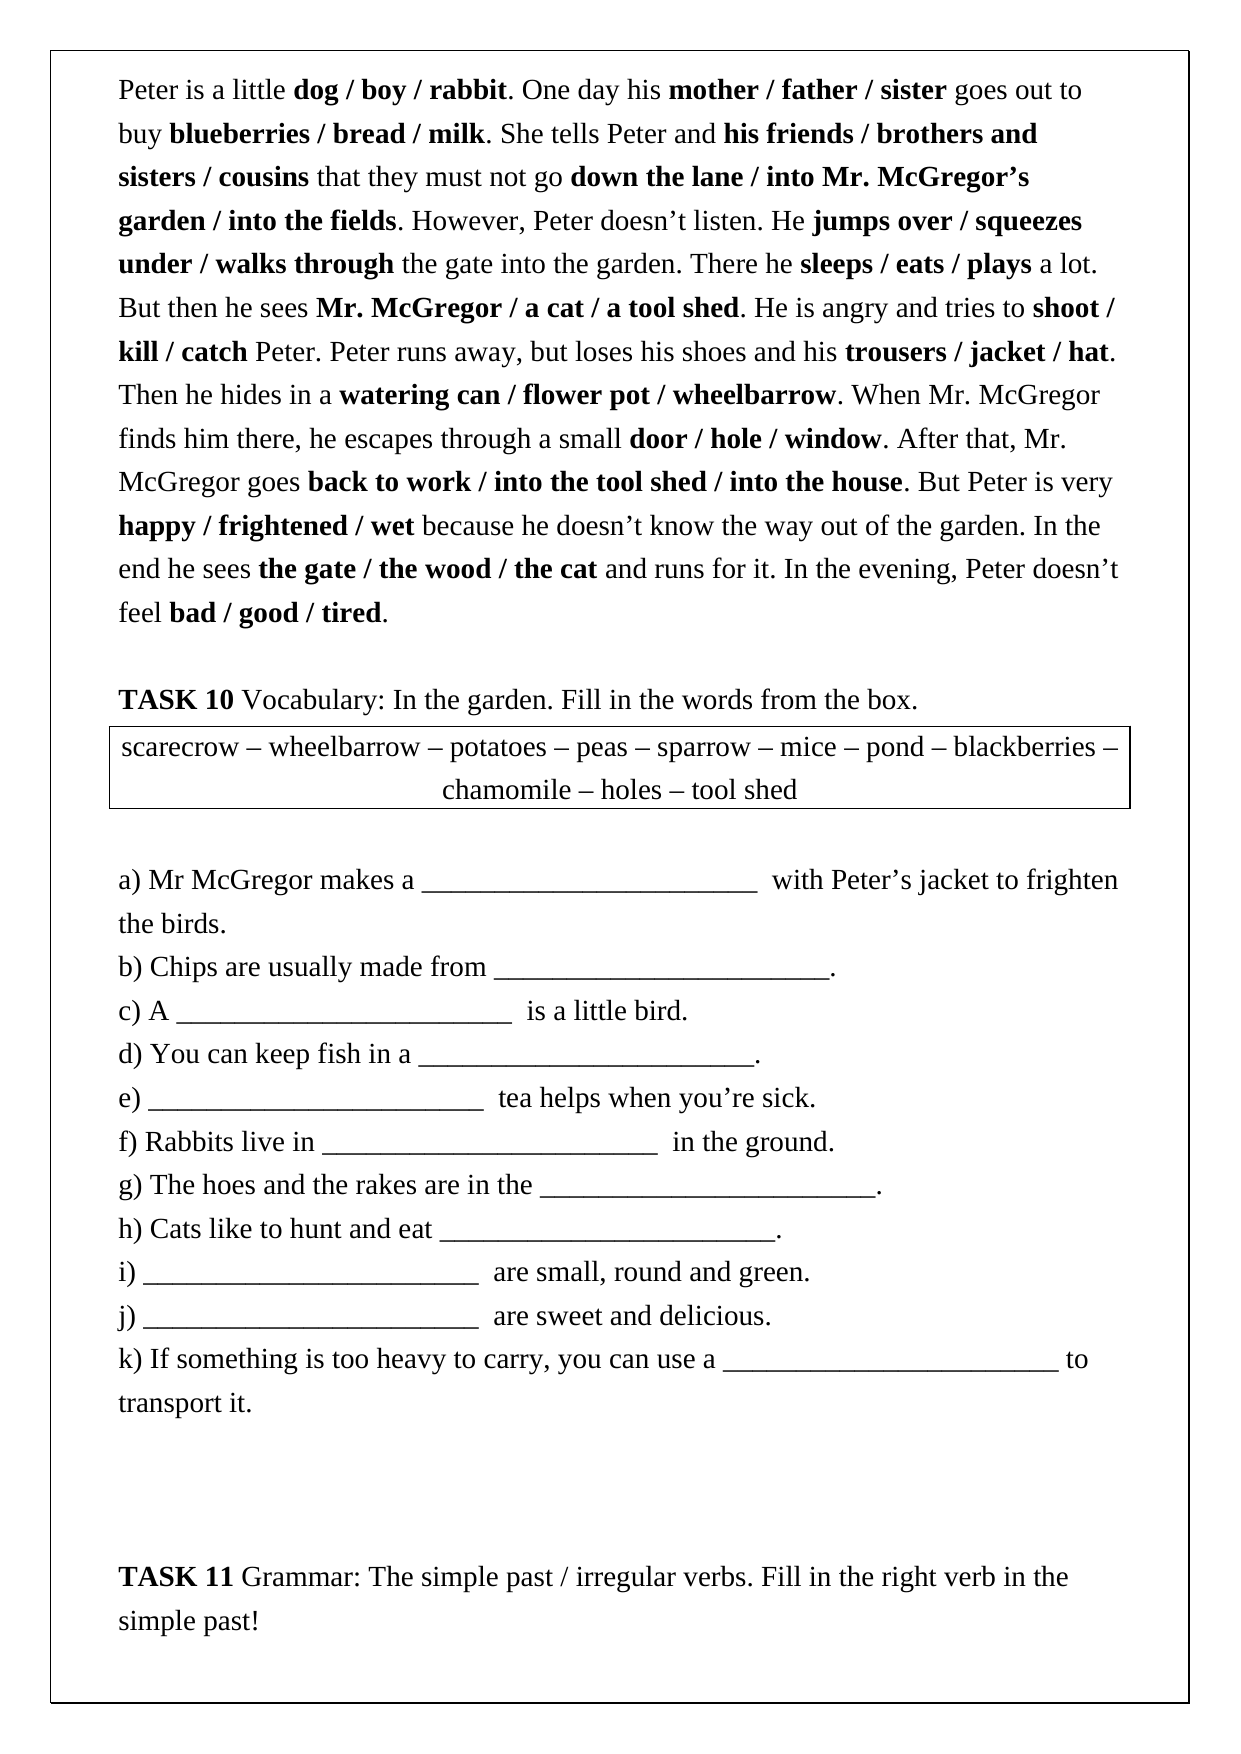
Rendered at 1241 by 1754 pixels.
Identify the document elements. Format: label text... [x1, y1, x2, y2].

text g) The hoes and the rakes are in the _______________________. [118, 1167, 1121, 1201]
text i) _______________________ are small, round and green. [118, 1254, 1121, 1288]
text j) _______________________ are sweet and delicious. k) If something is too heavy to carry, you can use a _______________________ to transport it. [118, 1298, 1121, 1418]
text d) You can keep fish in a _______________________. [118, 1037, 1121, 1070]
text TASK 11 Grammar: The simple past / irregular verbs. Fill in the right verb in the simple past! [118, 1559, 1121, 1636]
text Peter is a little dog / boy / rabbit. One day his mother / father / sister goes out to buy blueberries / bread / milk. She tells Peter and his friends / brothers and sisters / cousins that they must not go down the lane / into Mr. McGregor’s garden / into the fields. However, Peter doesn’t listen. He jumps over / squeezes under / walks through the gate into the garden. There he sleeps / eats / plays a lot. But then he sees Mr. McGregor / a cat / a tool shed. He is angry and tries to shoot / kill / catch Peter. Peter runs away, but loses his shoes and his trousers / jacket / hat. Then he hides in a watering can / flower pot / wheelbarrow. When Mr. McGregor finds him there, he escapes through a small door / hole / window. After that, Mr. McGregor goes back to work / into the tool shed / into the house. But Peter is very happy / frightened / wet because he doesn’t know the way out of the garden. In the end he sees the gate / the wood / the cat and runs for it. In the evening, Peter doesn’t feel bad / good / tired. [118, 72, 1121, 628]
text a) Mr McGregor makes a _______________________ with Peter’s jacket to frighten the birds. [118, 862, 1121, 939]
text scarecrow – wheelbarrow – potatoes – peas – sparrow – mice – pond – blackberries – chamomile – holes – tool shed [110, 727, 1129, 808]
text b) Chips are usually made from _______________________. [118, 949, 1121, 983]
text h) Cats like to hunt and eat _______________________. [118, 1211, 1121, 1244]
text TASK 10 Vocabulary: In the garden. Fill in the words from the box. [118, 682, 1121, 716]
text e) _______________________ tea helps when you’re sick. [118, 1080, 1121, 1114]
text c) A _______________________ is a little bird. [118, 993, 1121, 1027]
text f) Rabbits live in _______________________ in the ground. [118, 1124, 1121, 1157]
